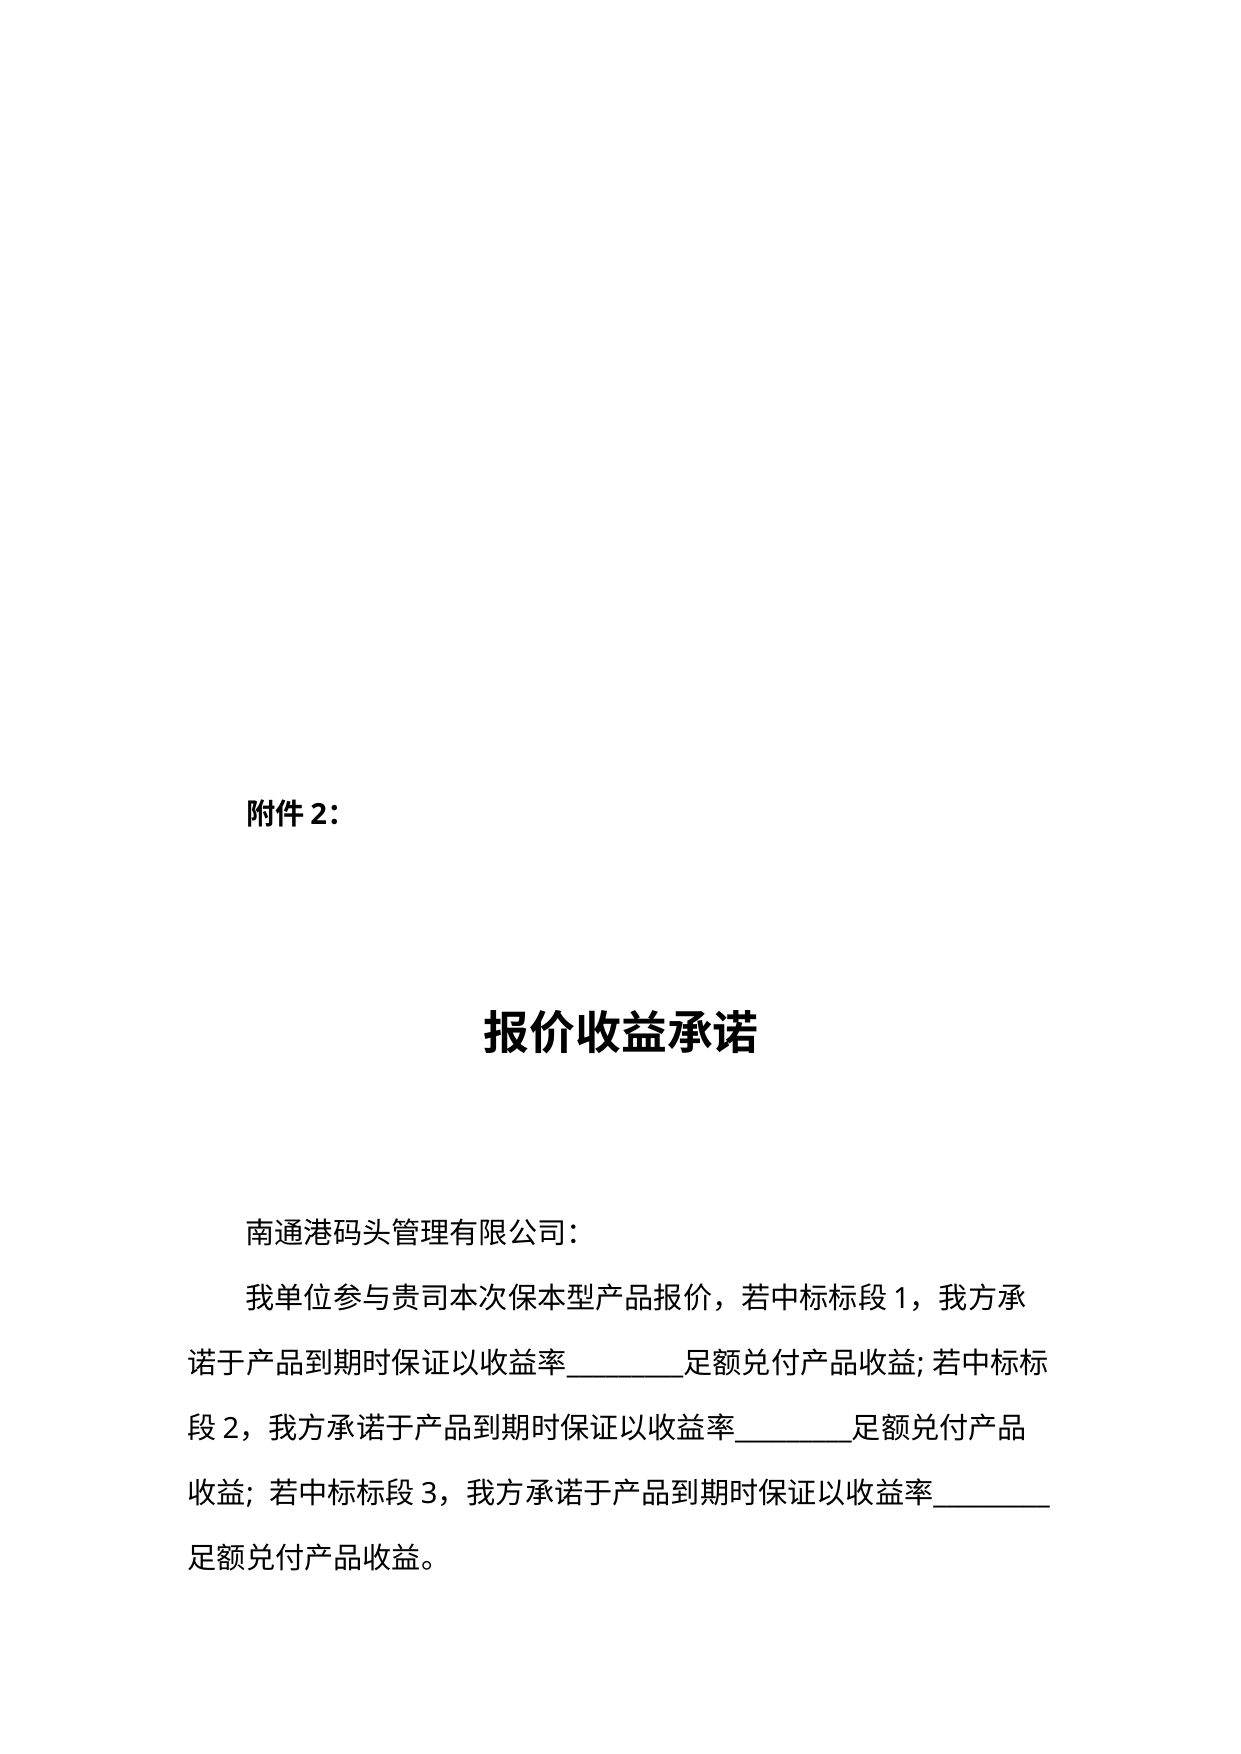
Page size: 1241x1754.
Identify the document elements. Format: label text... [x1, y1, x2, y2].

text 我单位参与贵司本次保本型产品报价，若中标标段1，我方承诺于产品到期时保证以收益率_________足额兑付产品收益; 若中标标段2，我方承诺于产品到期时保证以收益率_________足额兑付产品收益; 若中标标段3，我方承诺于产品到期时保证以收益率_________足额兑付产品收益。 [187, 1264, 1053, 1589]
text 附件2： [187, 779, 1053, 844]
text 南通港码头管理有限公司： [187, 1199, 1053, 1264]
text 报价收益承诺 [169, 981, 1073, 1078]
